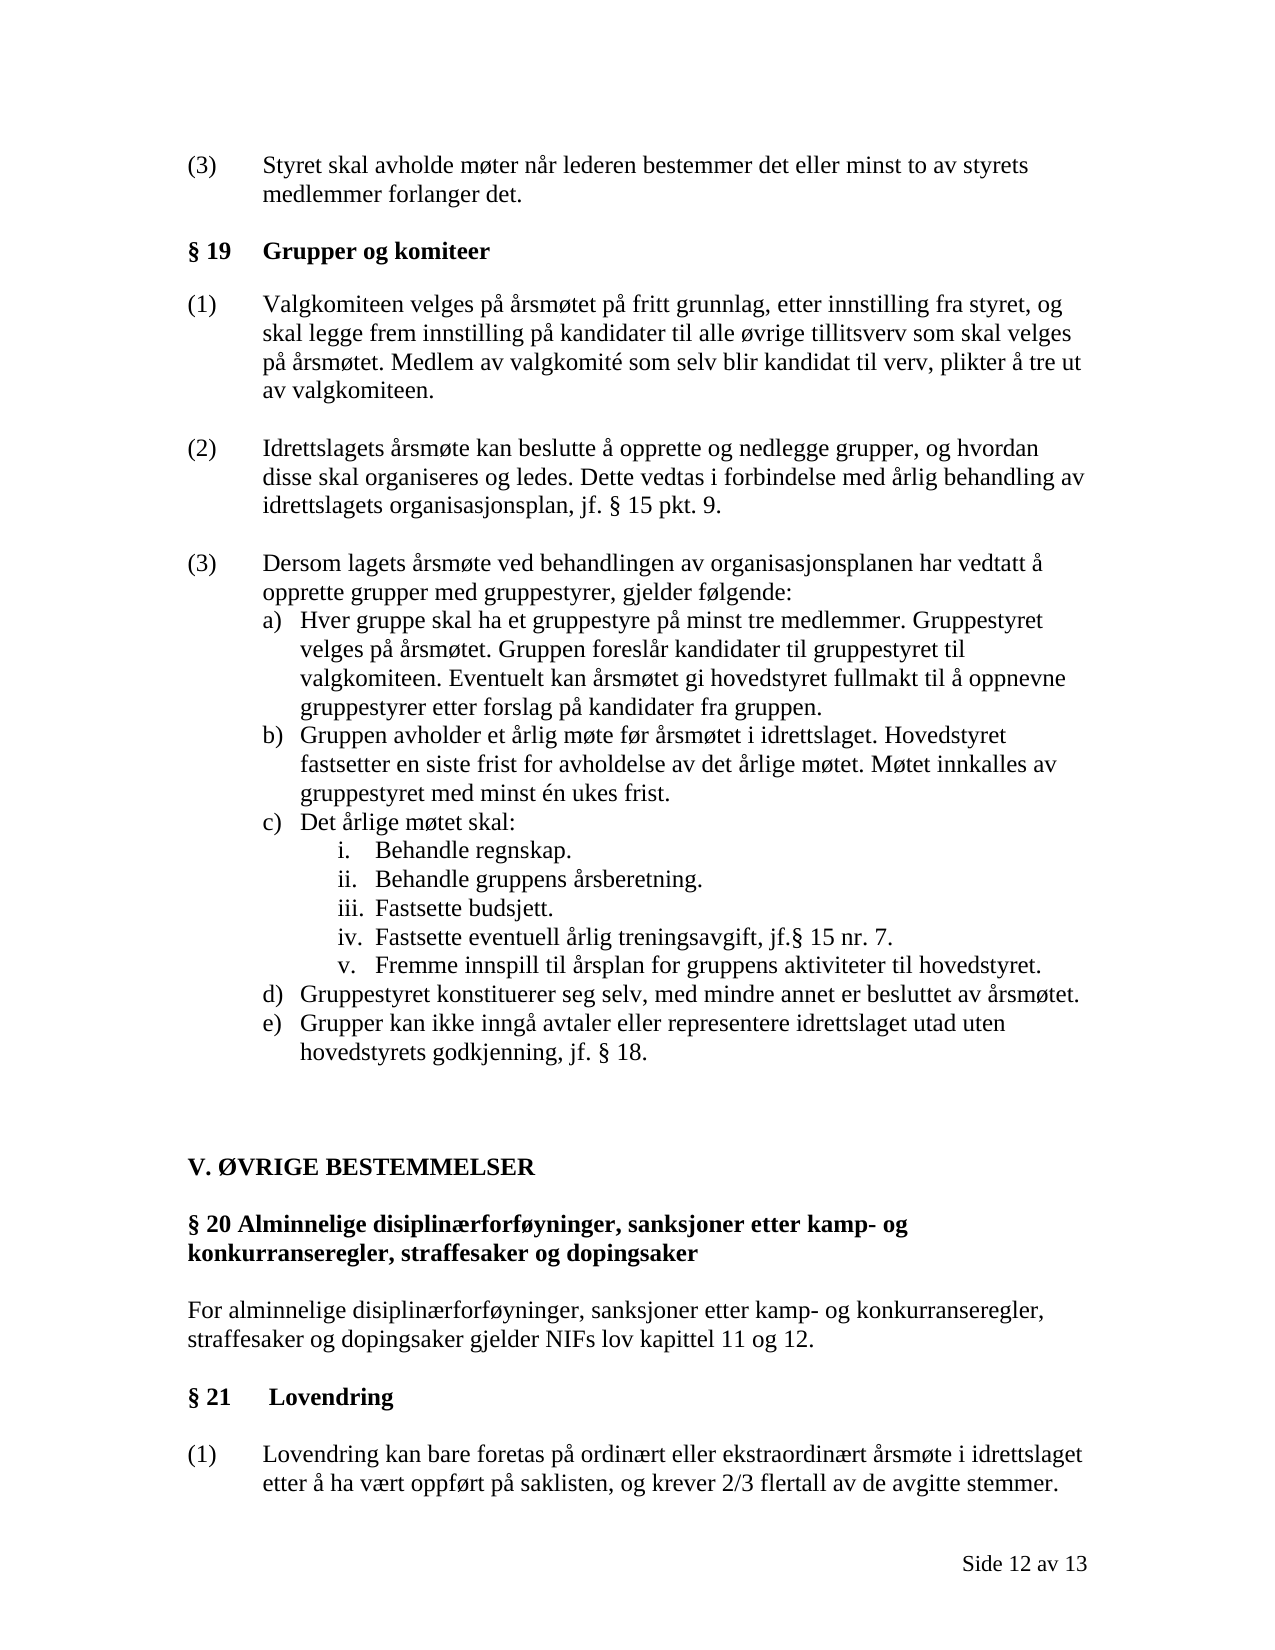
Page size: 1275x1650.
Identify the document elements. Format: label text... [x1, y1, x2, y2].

list Grupper kan ikke inngå avtaler eller representere idrettslaget utad uten hovedstyrets godkjenning, jf. § 18. [262, 1008, 1088, 1065]
text (3) Styret skal avholde møter når lederen bestemmer det eller minst to av styrets medlemmer forlanger det. [187, 150, 1088, 207]
list Fastsette budsjett. [337, 893, 1088, 922]
list Gruppestyret konstituerer seg selv, med mindre annet er besluttet av årsmøtet. [262, 979, 1088, 1008]
list Det årlige møtet skal: [262, 807, 1088, 835]
text § 21 Lovendring [187, 1382, 1088, 1410]
text (1) Valgkomiteen velges på årsmøtet på fritt grunnlag, etter innstilling fra styret, og skal legge frem innstilling på kandidater til alle øvrige tillitsverv som skal velges på årsmøtet. Medlem av valgkomité som selv blir kandidat til verv, plikter å tre ut av valgkomiteen. [187, 289, 1088, 404]
text § 20 Alminnelige disiplinærforføyninger, sanksjoner etter kamp- og konkurranseregler, straffesaker og dopingsaker [187, 1209, 1088, 1267]
list Hver gruppe skal ha et gruppestyre på minst tre medlemmer. Gruppestyret velges på årsmøtet. Gruppen foreslår kandidater til gruppestyret til valgkomiteen. Eventuelt kan årsmøtet gi hovedstyret fullmakt til å oppnevne gruppestyrer etter forslag på kandidater fra gruppen. [262, 605, 1088, 720]
list Behandle gruppens årsberetning. [337, 864, 1088, 893]
list Fastsette eventuell årlig treningsavgift, jf.§ 15 nr. 7. [337, 922, 1088, 950]
text V. ØVRIGE BESTEMMELSER [187, 1152, 1088, 1180]
list Behandle regnskap. [337, 835, 1088, 864]
text (3) Dersom lagets årsmøte ved behandlingen av organisasjonsplanen har vedtatt å opprette grupper med gruppestyrer, gjelder følgende: [187, 548, 1088, 605]
text (1) Lovendring kan bare foretas på ordinært eller ekstraordinært årsmøte i idrettslaget etter å ha vært oppført på saklisten, og krever 2/3 flertall av de avgitte stemmer. [187, 1439, 1088, 1497]
text § 19 Grupper og komiteer [187, 236, 1088, 265]
list Fremme innspill til årsplan for gruppens aktiviteter til hovedstyret. [337, 950, 1088, 979]
list Gruppen avholder et årlig møte før årsmøtet i idrettslaget. Hovedstyret fastsetter en siste frist for avholdelse av det årlige møtet. Møtet innkalles av gruppestyret med minst én ukes frist. [262, 720, 1088, 807]
text For alminnelige disiplinærforføyninger, sanksjoner etter kamp- og konkurranseregler, straffesaker og dopingsaker gjelder NIFs lov kapittel 11 og 12. [187, 1295, 1088, 1353]
text (2) Idrettslagets årsmøte kan beslutte å opprette og nedlegge grupper, og hvordan disse skal organiseres og ledes. Dette vedtas i forbindelse med årlig behandling av idrettslagets organisasjonsplan, jf. § 15 pkt. 9. [187, 433, 1088, 519]
